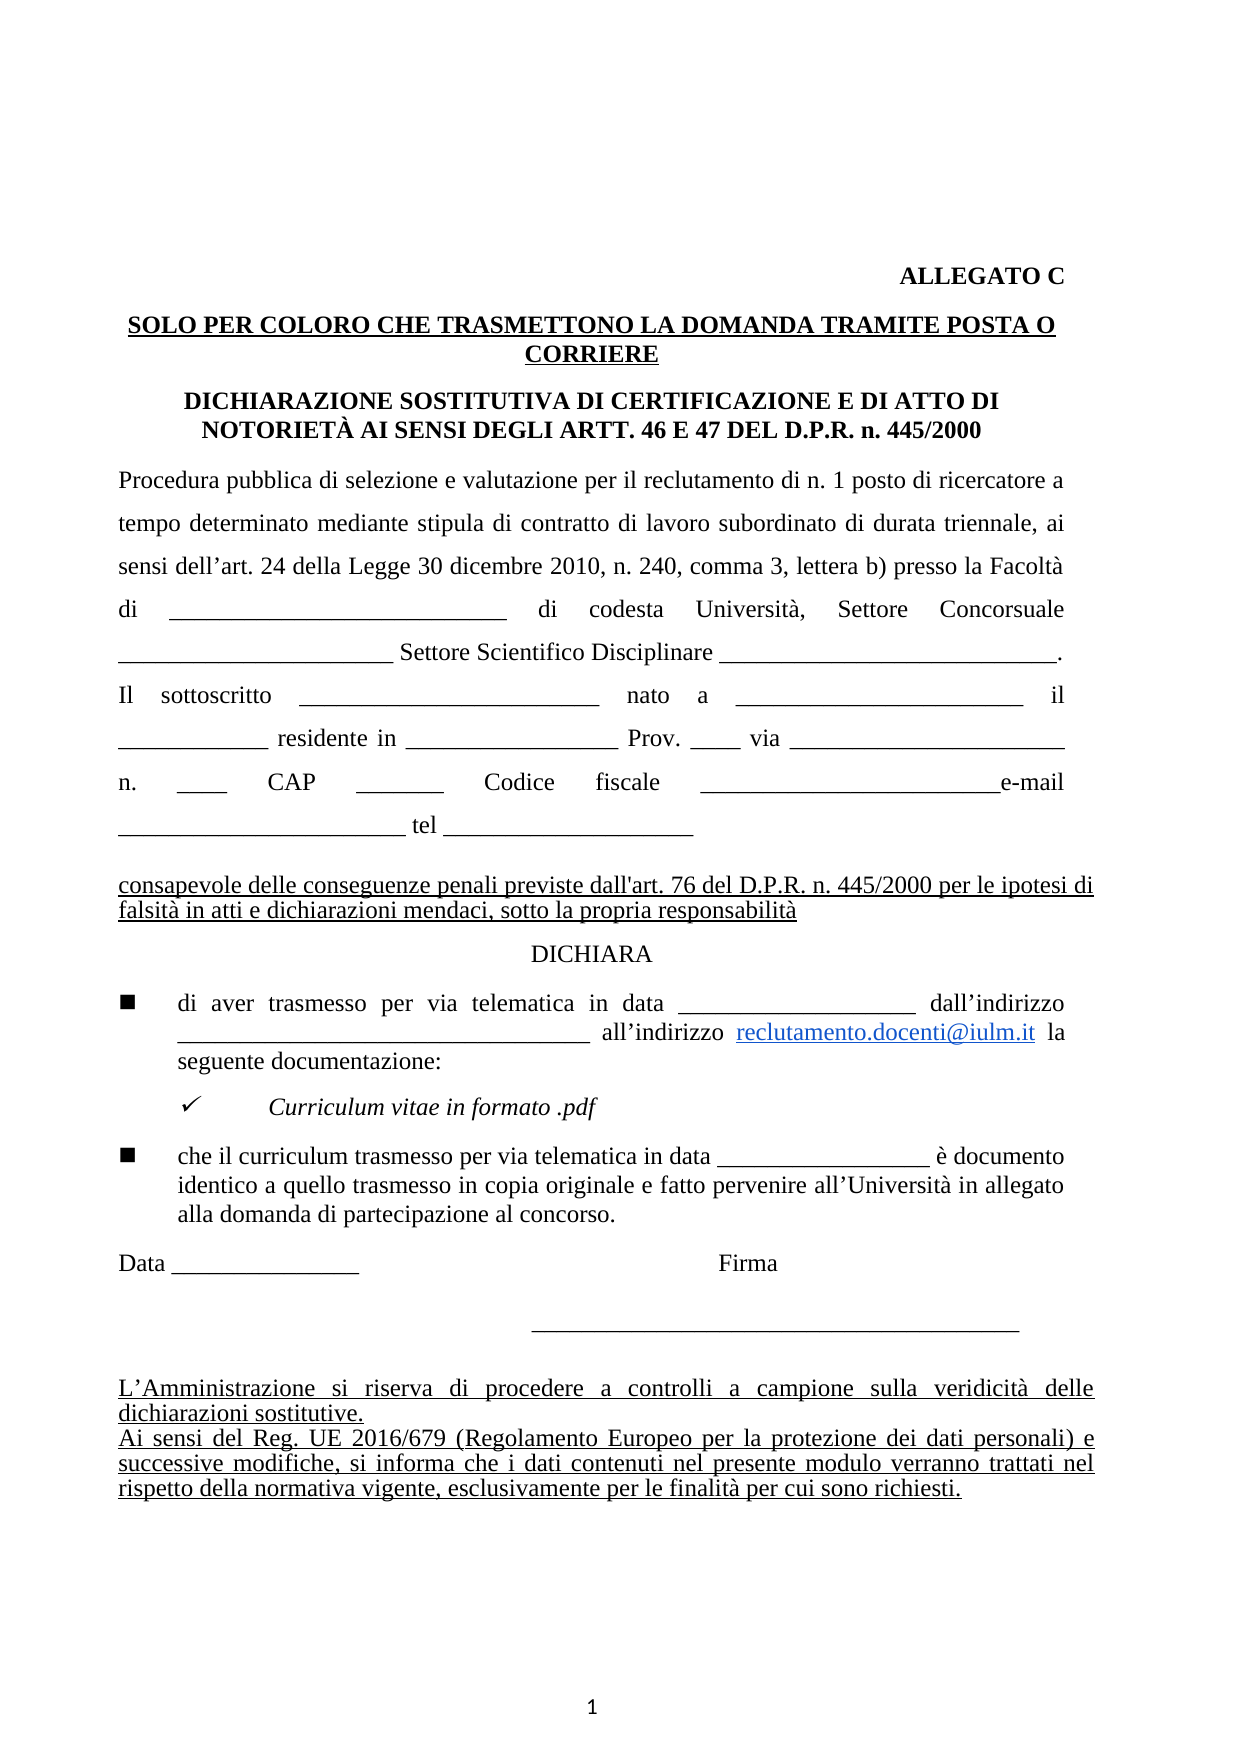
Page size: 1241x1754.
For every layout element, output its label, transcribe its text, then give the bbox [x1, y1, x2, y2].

text Ai sensi del Reg. UE 2016/679 (Regolamento Europeo per la protezione dei dati personali) e successive modifiche, si informa che i dati contenuti nel presente modulo verranno trattati nel rispetto della normativa vigente, esclusivamente per le finalità per cui sono richiesti. [118, 1426, 1095, 1448]
text Procedura pubblica di selezione e valutazione per il reclutamento di n. 1 posto di ricercatore a tempo determinato mediante stipula di contratto di lavoro subordinato di durata triennale, ai sensi dell’art. 24 della Legge 30 dicembre 2010, n. 240, comma 3, lettera b) presso la Facoltà di ___________________________ di codesta Università, Settore Concorsuale ______________________ Settore Scientifico Disciplinare ___________________________. [118, 465, 1065, 666]
text DICHIARA [118, 944, 1065, 967]
list che il curriculum trasmesso per via telematica in data _________________ è documento identico a quello trasmesso in copia originale e fatto pervenire all’Università in allegato alla domanda di partecipazione al concorso. [118, 1141, 1065, 1227]
text ALLEGATO C [591, 264, 1065, 289]
text SOLO PER COLORO CHE TRASMETTONO LA DOMANDA TRAMITE POSTA O CORRIERE [118, 310, 1065, 368]
text L’Amministrazione si riserva di procedere a controlli a campione sulla veridicità delle dichiarazioni sostitutive. [118, 1376, 1095, 1398]
list di aver trasmesso per via telematica in data ___________________ dall’indirizzo _________________________________ all’indirizzo reclutamento.docenti@iulm.it la seguente documentazione: [118, 988, 1065, 1074]
text L’Amministrazione si riserva di procedere a controlli a campione sulla veridicità delle dichiarazioni sostitutive. [118, 1399, 1095, 1426]
text Data _______________ Firma [118, 1248, 1065, 1277]
text _______________________________________ [118, 1306, 1065, 1334]
list Curriculum vitae in formato .pdf [177, 1095, 1065, 1120]
text Il sottoscritto ________________________ nato a _______________________ il ____________ residente in _________________ Prov. ____ via ______________________ n. ____ CAP _______ Codice fiscale ________________________e-mail _______________________ tel ____________________ [118, 680, 1065, 838]
text consapevole delle conseguenze penali previste dall'art. 76 del D.P.R. n. 445/2000 per le ipotesi di falsità in atti e dichiarazioni mendaci, sotto la propria responsabilità [118, 874, 1095, 924]
text Ai sensi del Reg. UE 2016/679 (Regolamento Europeo per la protezione dei dati personali) e successive modifiche, si informa che i dati contenuti nel presente modulo verranno trattati nel rispetto della normativa vigente, esclusivamente per le finalità per cui sono richiesti. [118, 1449, 1095, 1473]
text Ai sensi del Reg. UE 2016/679 (Regolamento Europeo per la protezione dei dati personali) e successive modifiche, si informa che i dati contenuti nel presente modulo verranno trattati nel rispetto della normativa vigente, esclusivamente per le finalità per cui sono richiesti. [118, 1474, 1095, 1501]
text DICHIARAZIONE SOSTITUTIVA DI CERTIFICAZIONE E DI ATTO DI NOTORIETÀ AI SENSI DEGLI ARTT. 46 E 47 DEL D.P.R. n. 445/2000 [118, 386, 1065, 444]
